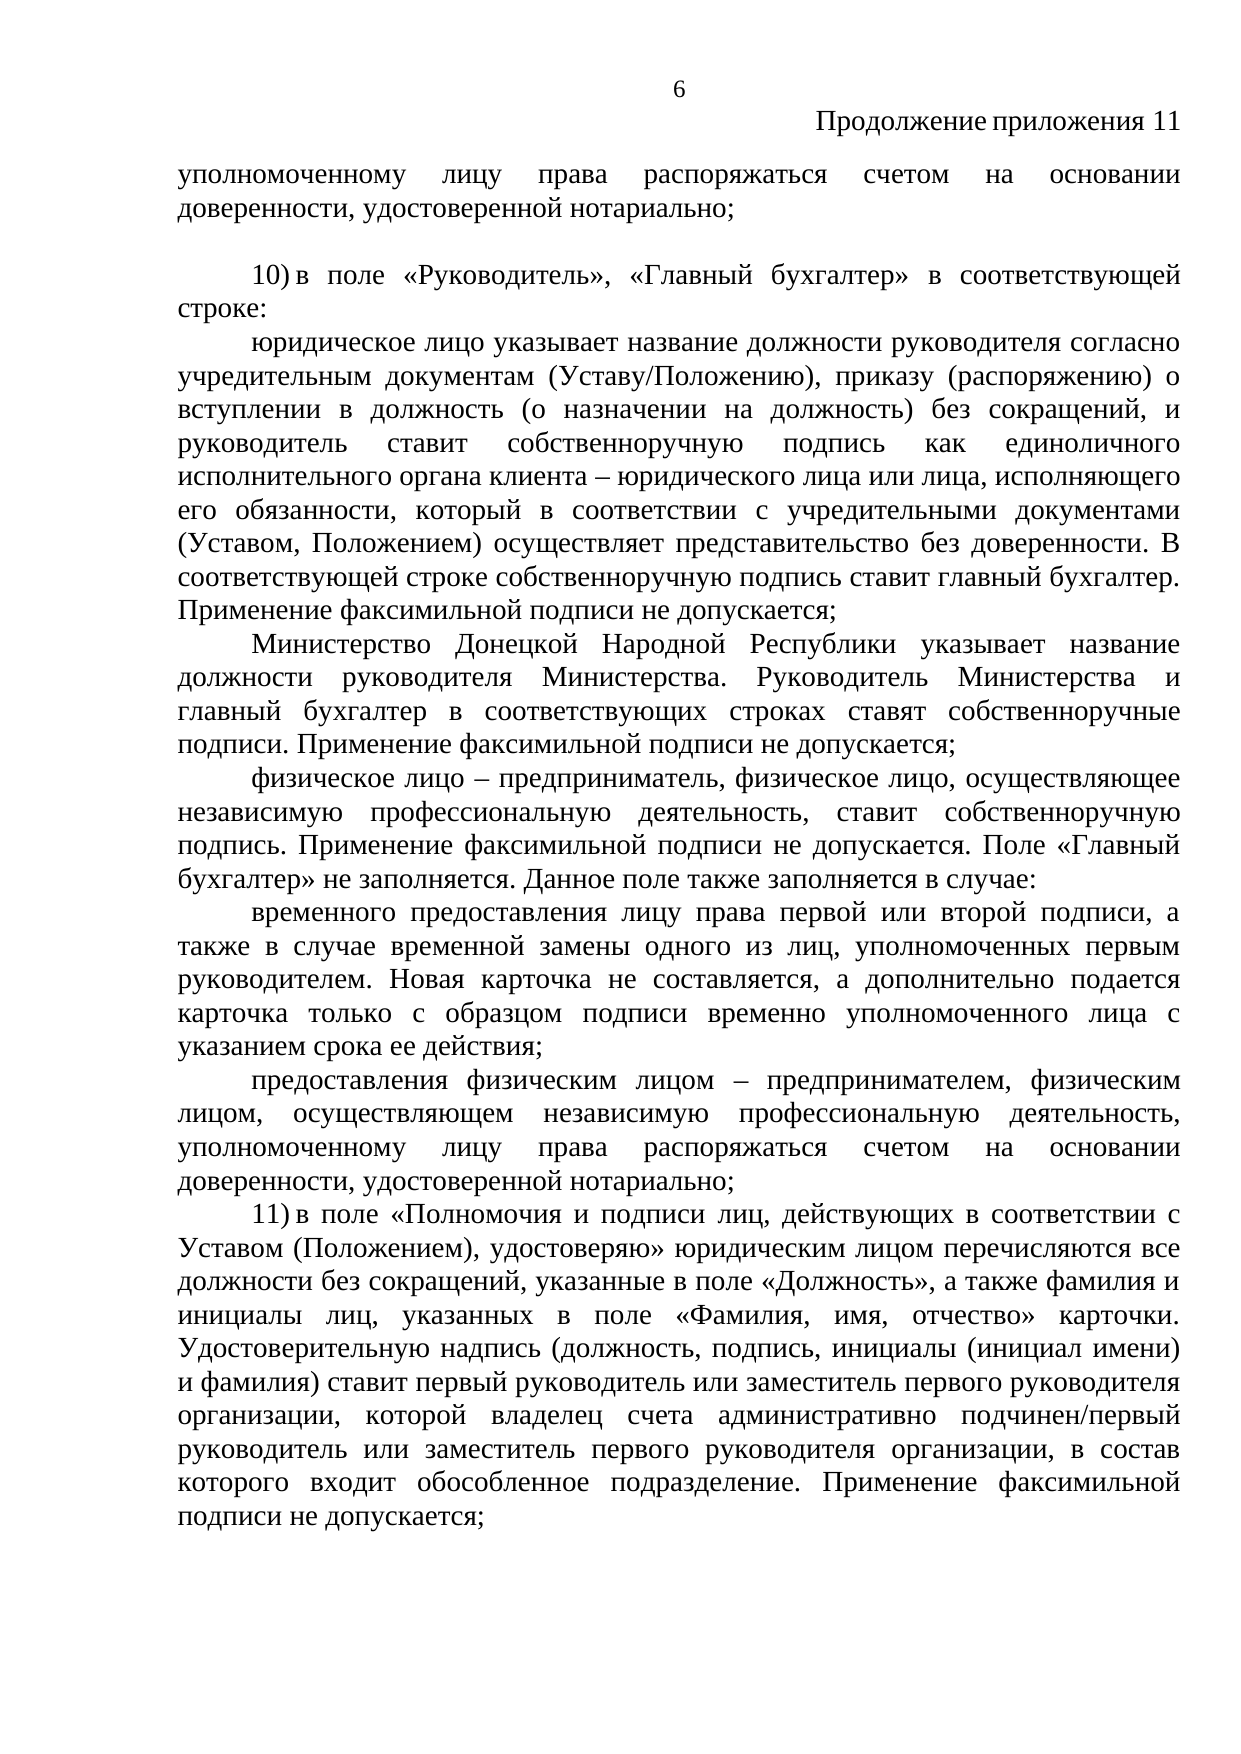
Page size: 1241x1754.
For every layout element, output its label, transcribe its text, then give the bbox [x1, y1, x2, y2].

text физическое лицо – предприниматель, физическое лицо, осуществляющее независимую профессиональную деятельность, ставит собственноручную подпись. Применение факсимильной подписи не допускается. Поле «Главный бухгалтер» не заполняется. Данное поле также заполняется в случае: [177, 760, 1181, 894]
list в поле «Полномочия и подписи лиц, действующих в соответствии с Уставом (Положением), удостоверяю» юридическим лицом перечисляются все должности без сокращений, указанные в поле «Должность», а также фамилия и инициалы лиц, указанных в поле «Фамилия, имя, отчество» карточки. Удостоверительную надпись (должность, подпись, инициалы (инициал имени) и фамилия) ставит первый руководитель или заместитель первого руководителя организации, которой владелец счета административно подчинен/первый руководитель или заместитель первого руководителя организации, в состав которого входит обособленное подразделение. Применение факсимильной подписи не допускается; [177, 1196, 1181, 1532]
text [177, 156, 1181, 223]
text временного предоставления лицу права первой или второй подписи, а также в случае временной замены одного из лиц, уполномоченных первым руководителем. Новая карточка не составляется, а дополнительно подается карточка только с образцом подписи временно уполномоченного лица с указанием срока ее действия; [177, 894, 1181, 1062]
text предоставления физическим лицом – предпринимателем, физическим лицом, осуществляющем независимую профессиональную деятельность, уполномоченному лицу права распоряжаться счетом на основании доверенности, удостоверенной нотариально; [177, 1062, 1181, 1196]
list в поле «Руководитель», «Главный бухгалтер» в соответствующей строке: [177, 257, 1181, 324]
text юридическое лицо указывает название должности руководителя согласно учредительным документам (Уставу/Положению), приказу (распоряжению) о вступлении в должность (о назначении на должность) без сокращений, и руководитель ставит собственноручную подпись как единоличного исполнительного органа клиента – юридического лица или лица, исполняющего его обязанности, который в соответствии с учредительными документами (Уставом, Положением) осуществляет представительство без доверенности. В соответствующей строке собственноручную подпись ставит главный бухгалтер. Применение факсимильной подписи не допускается; [177, 324, 1181, 626]
text Министерство Донецкой Народной Республики указывает название должности руководителя Министерства. Руководитель Министерства и главный бухгалтер в соответствующих строках ставят собственноручные подписи. Применение факсимильной подписи не допускается; [177, 626, 1181, 760]
